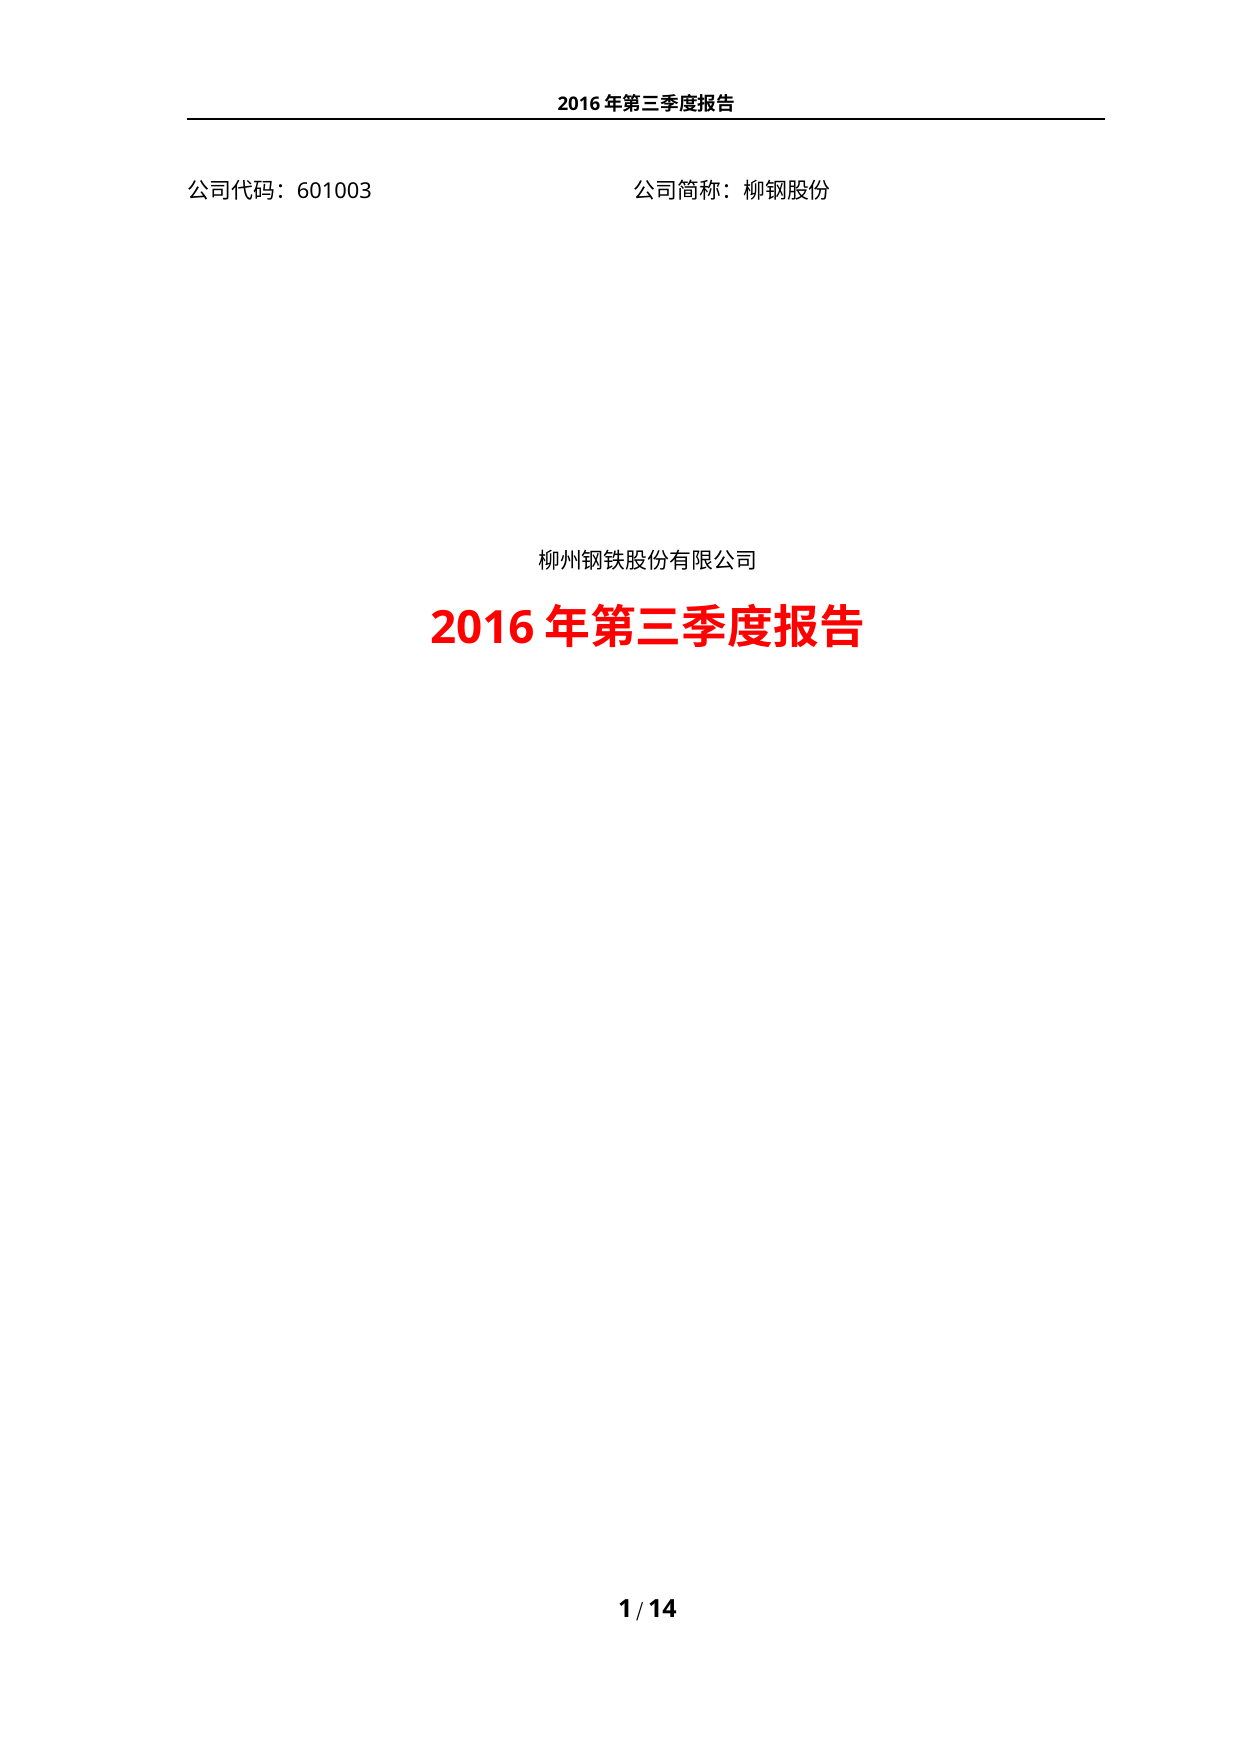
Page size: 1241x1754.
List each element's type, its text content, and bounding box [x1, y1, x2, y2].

text 公司代码： 公司简称： [187, 172, 1107, 205]
text 2016年第三季度报告 [187, 575, 1107, 672]
